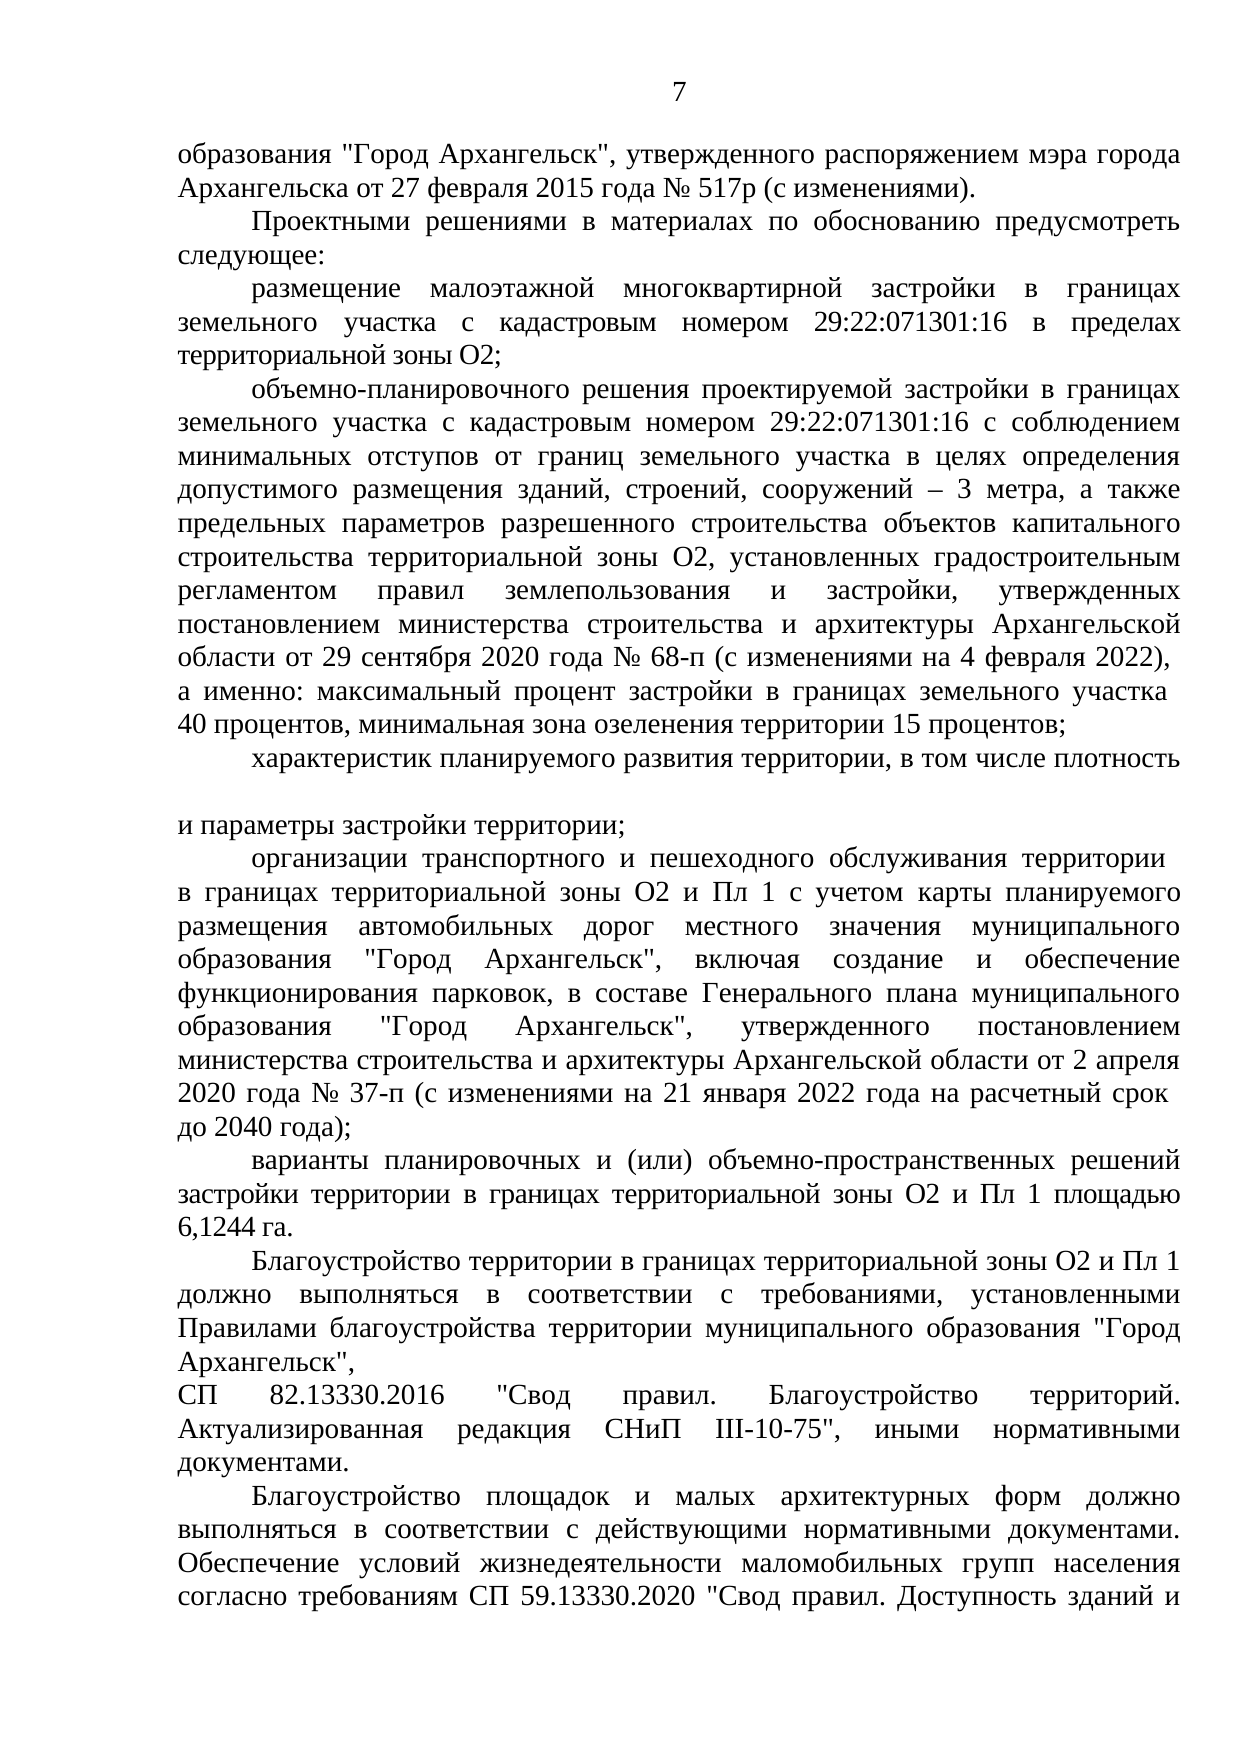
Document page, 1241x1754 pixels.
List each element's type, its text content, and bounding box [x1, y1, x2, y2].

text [177, 136, 1181, 203]
text Проектными решениями в материалах по обоснованию предусмотреть следующее: [177, 203, 1181, 270]
text варианты планировочных и (или) объемно-пространственных решений застройки территории в границах территориальной зоны О2 и Пл 1 площадью 6,1244 га. [177, 1142, 1181, 1243]
text размещение малоэтажной многоквартирной застройки в границах земельного участка с кадастровым номером 29:22:071301:16 в пределах территориальной зоны О2; [177, 270, 1181, 371]
text организации транспортного и пешеходного обслуживания территории в границах территориальной зоны О2 и Пл 1 с учетом карты планируемого размещения автомобильных дорог местного значения муниципального образования "Город Архангельск", включая создание и обеспечение функционирования парковок, в составе Генерального плана муниципального образования "Город Архангельск", утвержденного постановлением министерства строительства и архитектуры Архангельской области от 2 апреля 2020 года № 37-п (с изменениями на 21 января 2022 года на расчетный срок до 2040 года); [177, 841, 1181, 1142]
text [177, 1478, 1181, 1612]
text объемно-планировочного решения проектируемой застройки в границах земельного участка с кадастровым номером 29:22:071301:16 с соблюдением минимальных отступов от границ земельного участка в целях определения допустимого размещения зданий, строений, сооружений – 3 метра, а также предельных параметров разрешенного строительства объектов капитального строительства территориальной зоны О2, установленных градостроительным регламентом правил землепользования и застройки, утвержденных постановлением министерства строительства и архитектуры Архангельской области от 29 сентября 2020 года № 68-п (с изменениями на 4 февраля 2022), а именно: максимальный процент застройки в границах земельного участка 40 процентов, минимальная зона озеленения территории 15 процентов; [177, 371, 1181, 740]
text Благоустройство территории в границах территориальной зоны О2 и Пл 1 должно выполняться в соответствии с требованиями, установленными Правилами благоустройства территории муниципального образования "Город Архангельск", СП 82.13330.2016 "Свод правил. Благоустройство территорий. Актуализированная редакция СНиП III-10-75", иными нормативными документами. [177, 1243, 1181, 1478]
text характеристик планируемого развития территории, в том числе плотность и параметры застройки территории; [177, 740, 1181, 841]
